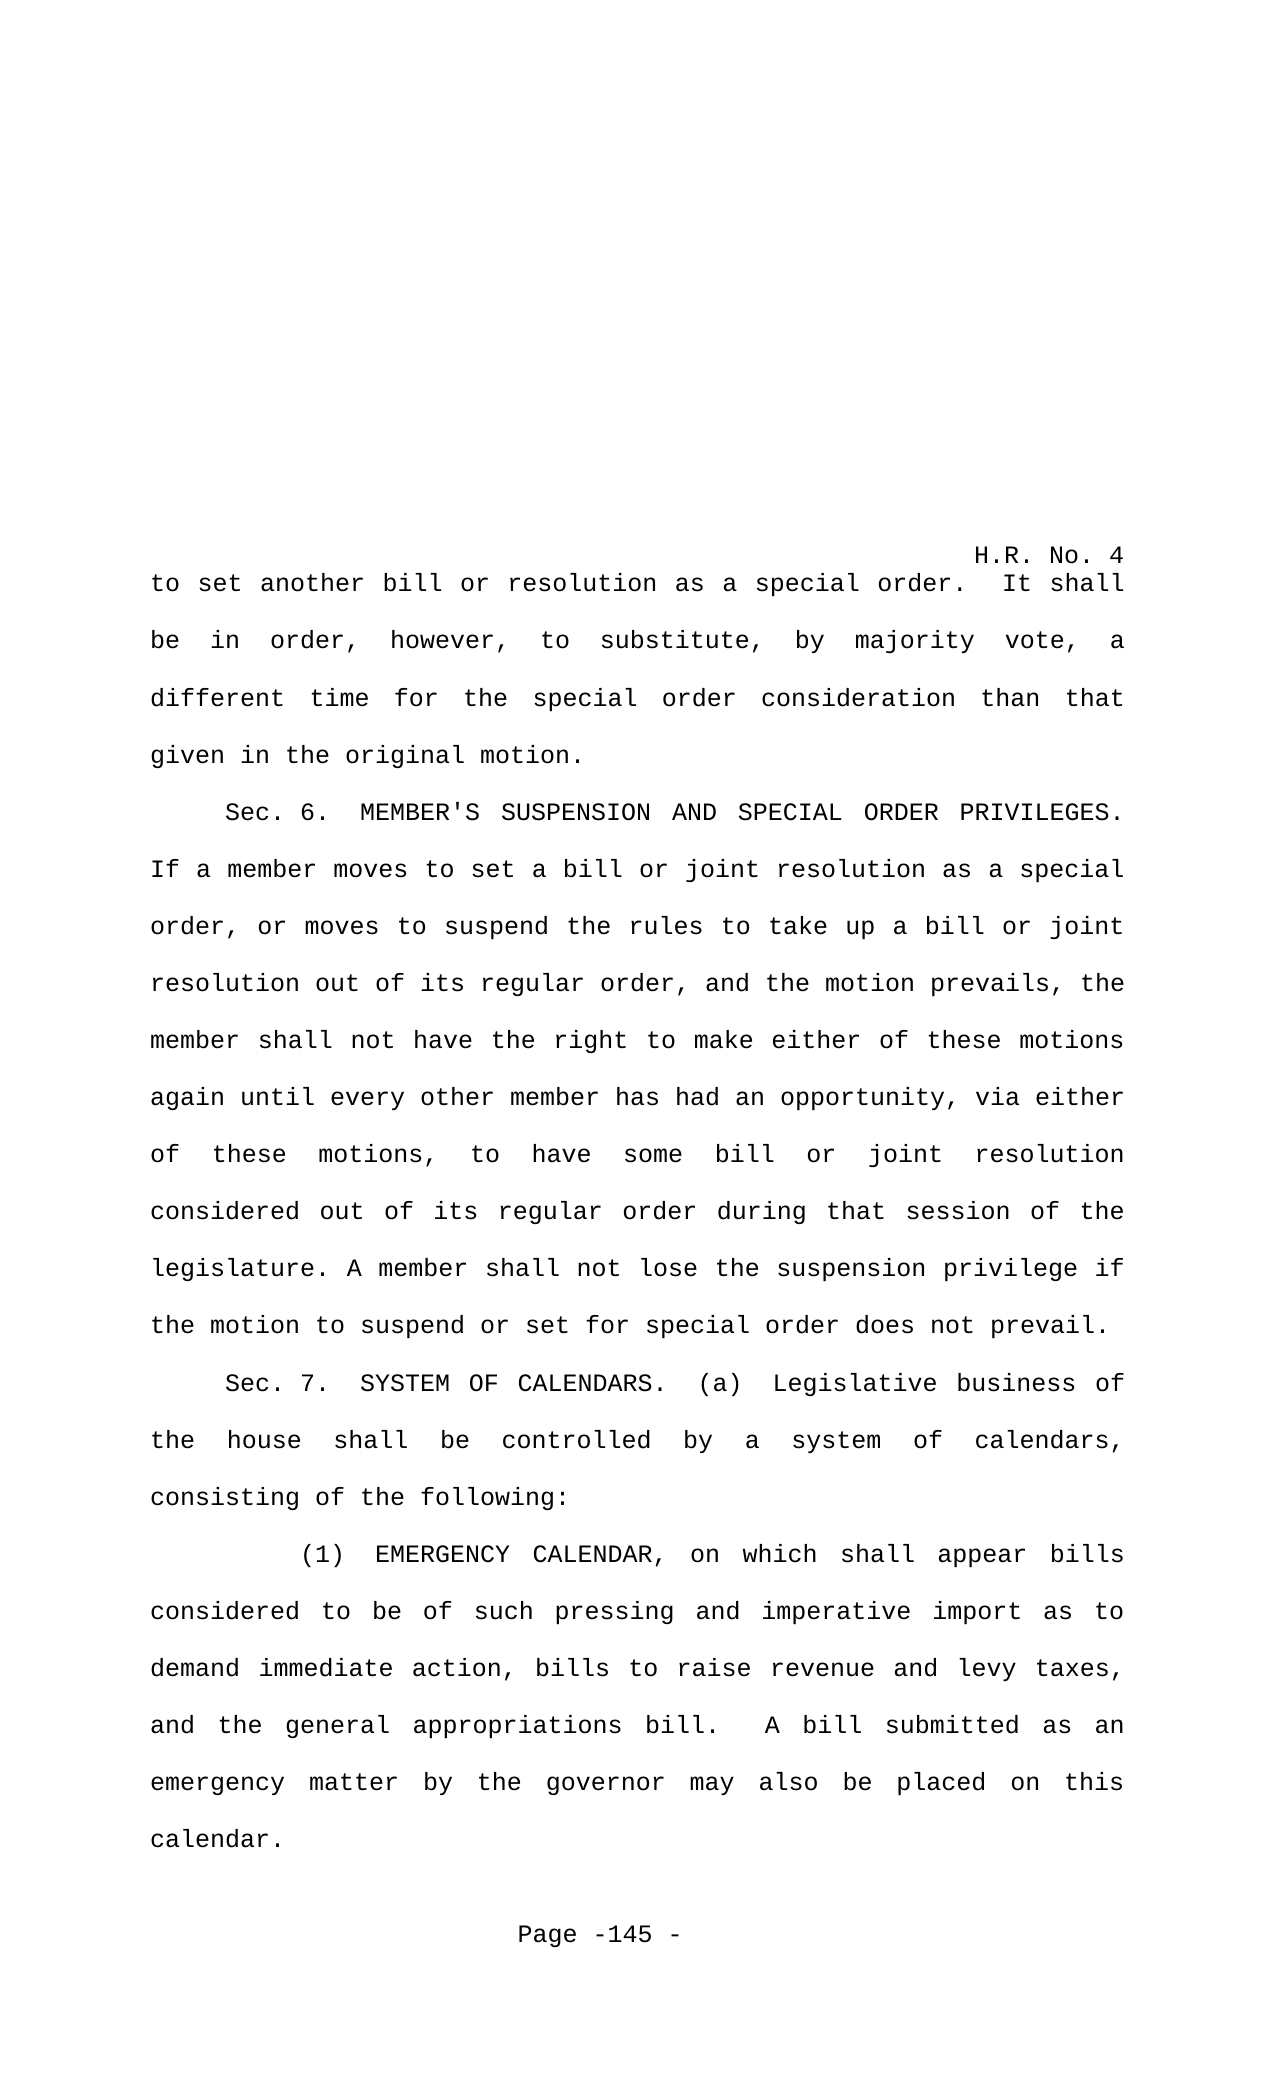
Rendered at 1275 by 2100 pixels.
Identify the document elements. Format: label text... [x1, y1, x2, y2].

text (1) EMERGENCY CALENDAR, on which shall appear bills considered to be of such pressing and imperative import as to demand immediate action, bills to raise revenue and levy taxes, and the general appropriations bill. A bill submitted as an emergency matter by the governor may also be placed on this calendar. [150, 1541, 1125, 1855]
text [150, 571, 1125, 771]
text Sec. 6. MEMBER'S SUSPENSION AND SPECIAL ORDER PRIVILEGES. If a member moves to set a bill or joint resolution as a special order, or moves to suspend the rules to take up a bill or joint resolution out of its regular order, and the motion prevails, the member shall not have the right to make either of these motions again until every other member has had an opportunity, via either of these motions, to have some bill or joint resolution considered out of its regular order during that session of the legislature. A member shall not lose the suspension privilege if the motion to suspend or set for special order does not prevail. [150, 799, 1125, 1341]
text Sec. 7. SYSTEM OF CALENDARS. (a) Legislative business of the house shall be controlled by a system of calendars, consisting of the following: [150, 1370, 1125, 1513]
